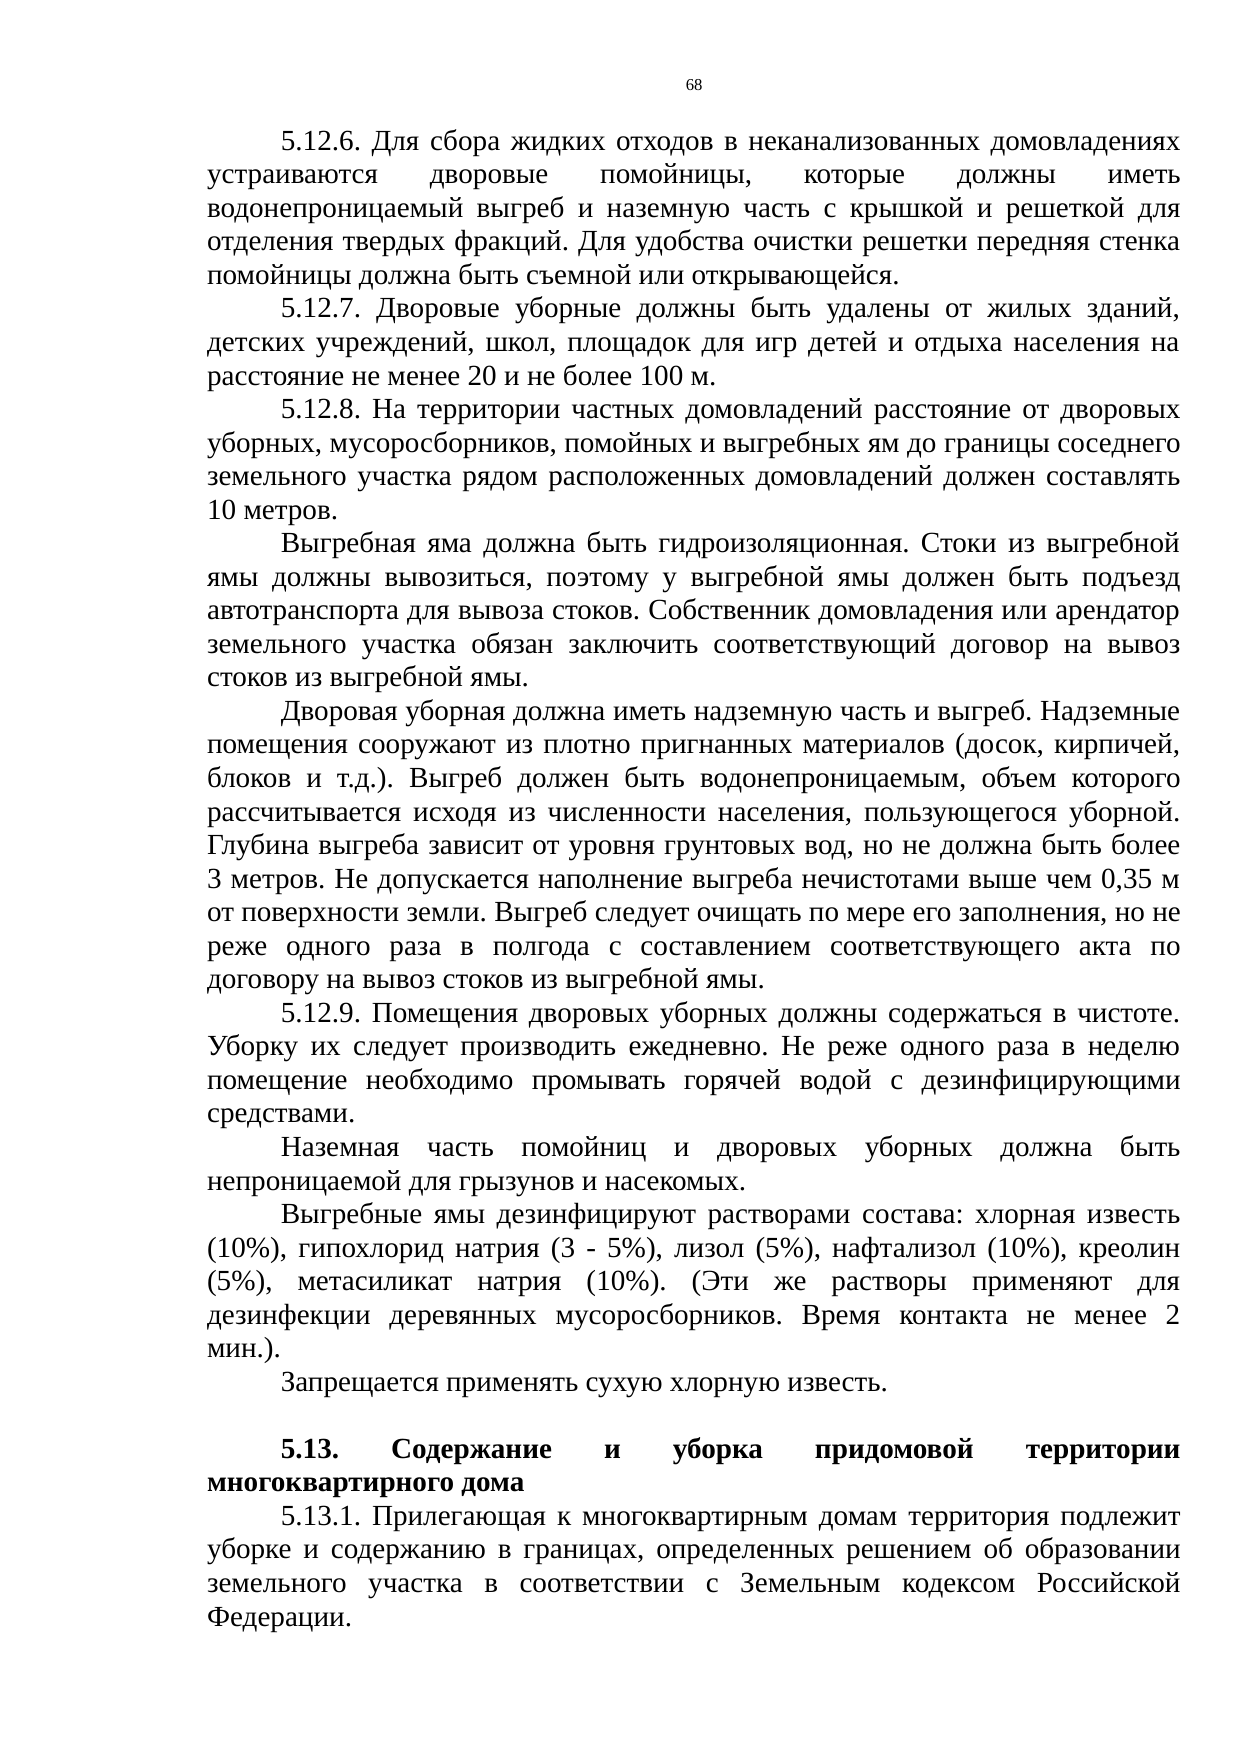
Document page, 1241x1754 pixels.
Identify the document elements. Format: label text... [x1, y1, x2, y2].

text Выгребные ямы дезинфицируют растворами состава: хлорная известь (10%), гипохлорид натрия (3 - 5%), лизол (5%), нафтализол (10%), креолин (5%), метасиликат натрия (10%). (Эти же растворы применяют для дезинфекции деревянных мусоросборников. Время контакта не менее 2 мин.). [207, 1196, 1181, 1364]
text 5.12.7. Дворовые уборные должны быть удалены от жилых зданий, детских учреждений, школ, площадок для игр детей и отдыха населения на расстояние не менее 20 и не более 100 м. [207, 291, 1181, 391]
text Дворовая уборная должна иметь надземную часть и выгреб. Надземные помещения сооружают из плотно пригнанных материалов (досок, кирпичей, блоков и т.д.). Выгреб должен быть водонепроницаемым, объем которого рассчитывается исходя из численности населения, пользующегося уборной. Глубина выгреба зависит от уровня грунтовых вод, но не должна быть более 3 метров. Не допускается наполнение выгреба нечистотами выше чем 0,35 м от поверхности земли. Выгреб следует очищать по мере его заполнения, но не реже одного раза в полгода с составлением соответствующего акта по договору на вывоз стоков из выгребной ямы. [207, 693, 1181, 995]
text 5.12.9. Помещения дворовых уборных должны содержаться в чистоте. Уборку их следует производить ежедневно. Не реже одного раза в неделю помещение необходимо промывать горячей водой с дезинфицирующими средствами. [207, 995, 1181, 1129]
text 5.13. Содержание и уборка придомовой территории многоквартирного дома [207, 1431, 1181, 1498]
text Выгребная яма должна быть гидроизоляционная. Стоки из выгребной ямы должны вывозиться, поэтому у выгребной ямы должен быть подъезд автотранспорта для вывоза стоков. Собственник домовладения или арендатор земельного участка обязан заключить соответствующий договор на вывоз стоков из выгребной ямы. [207, 525, 1181, 693]
text 5.12.6. Для сбора жидких отходов в неканализованных домовладениях устраиваются дворовые помойницы, которые должны иметь водонепроницаемый выгреб и наземную часть с крышкой и решеткой для отделения твердых фракций. Для удобства очистки решетки передняя стенка помойницы должна быть съемной или открывающейся. [207, 123, 1181, 291]
text Запрещается применять сухую хлорную известь. [207, 1364, 1181, 1397]
text 5.13.1. Прилегающая к многоквартирным домам территория подлежит уборке и содержанию в границах, определенных решением об образовании земельного участка в соответствии с Земельным кодексом Российской Федерации. [207, 1498, 1181, 1632]
text Наземная часть помойниц и дворовых уборных должна быть непроницаемой для грызунов и насекомых. [207, 1129, 1181, 1196]
text 5.12.8. На территории частных домовладений расстояние от дворовых уборных, мусоросборников, помойных и выгребных ям до границы соседнего земельного участка рядом расположенных домовладений должен составлять 10 метров. [207, 391, 1181, 525]
